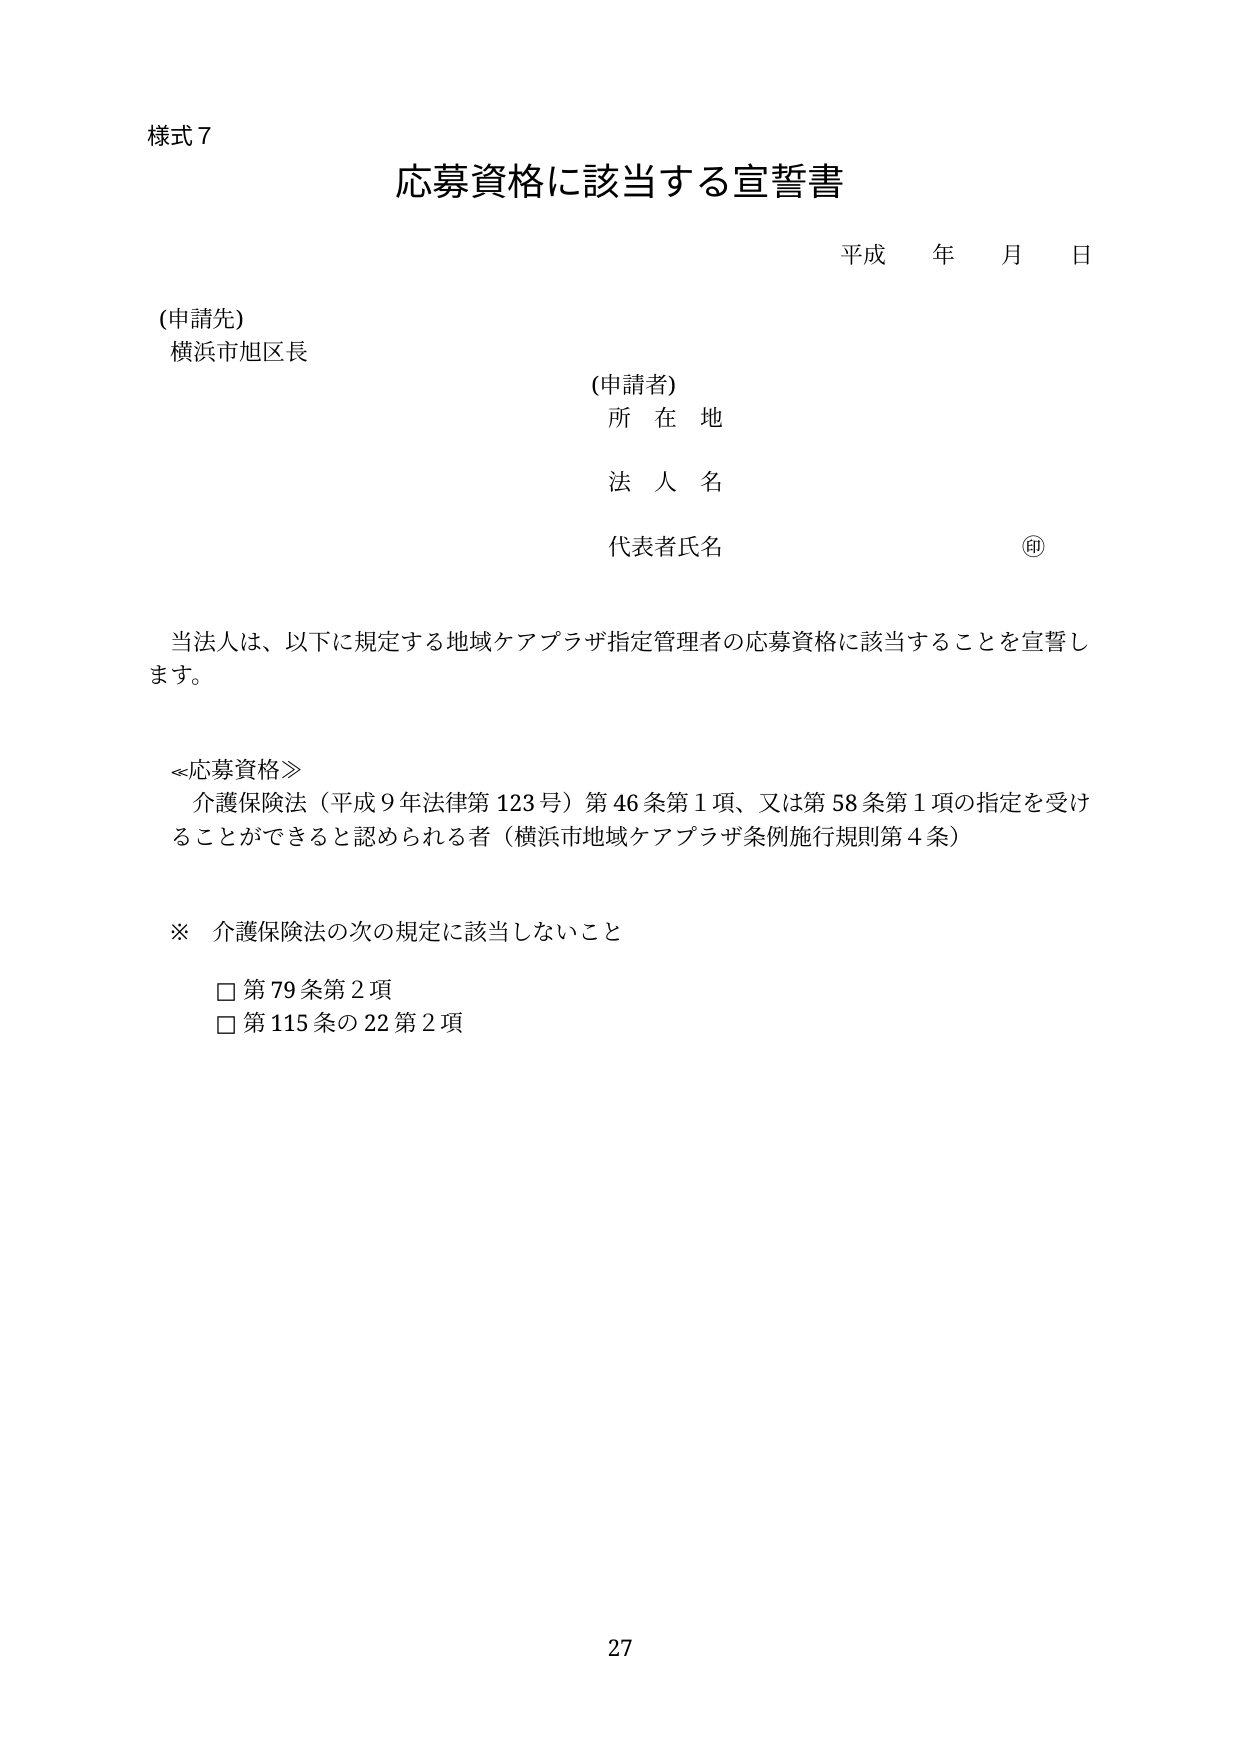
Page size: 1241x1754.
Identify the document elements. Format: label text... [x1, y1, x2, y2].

text 法 人 名 [148, 464, 1092, 497]
text □ 第115条の22第２項 [148, 1005, 1092, 1038]
text ※ 介護保険法の次の規定に該当しないこと [148, 914, 1092, 947]
text 当法人は、以下に規定する地域ケアプラザ指定管理者の応募資格に該当することを宣誓します。 [148, 624, 1092, 690]
text 所 在 地 [148, 400, 1092, 433]
text (申請先) [148, 301, 1092, 334]
text 横浜市旭区長 [148, 334, 1092, 367]
text 応募資格に該当する宣誓書 [148, 151, 1092, 206]
text 介護保険法（平成９年法律第123号）第46条第１項、又は第58条第１項の指定を受けることができると認められる者（横浜市地域ケアプラザ条例施行規則第４条） [170, 785, 1092, 851]
text 代表者氏名 ㊞ [148, 528, 1092, 561]
text □ 第79条第２項 [148, 972, 1092, 1005]
text 平成 年 月 日 [148, 237, 1092, 270]
text (申請者) [148, 367, 1092, 400]
text 様式７ [148, 118, 1092, 151]
text ≪応募資格≫ [148, 752, 1092, 785]
